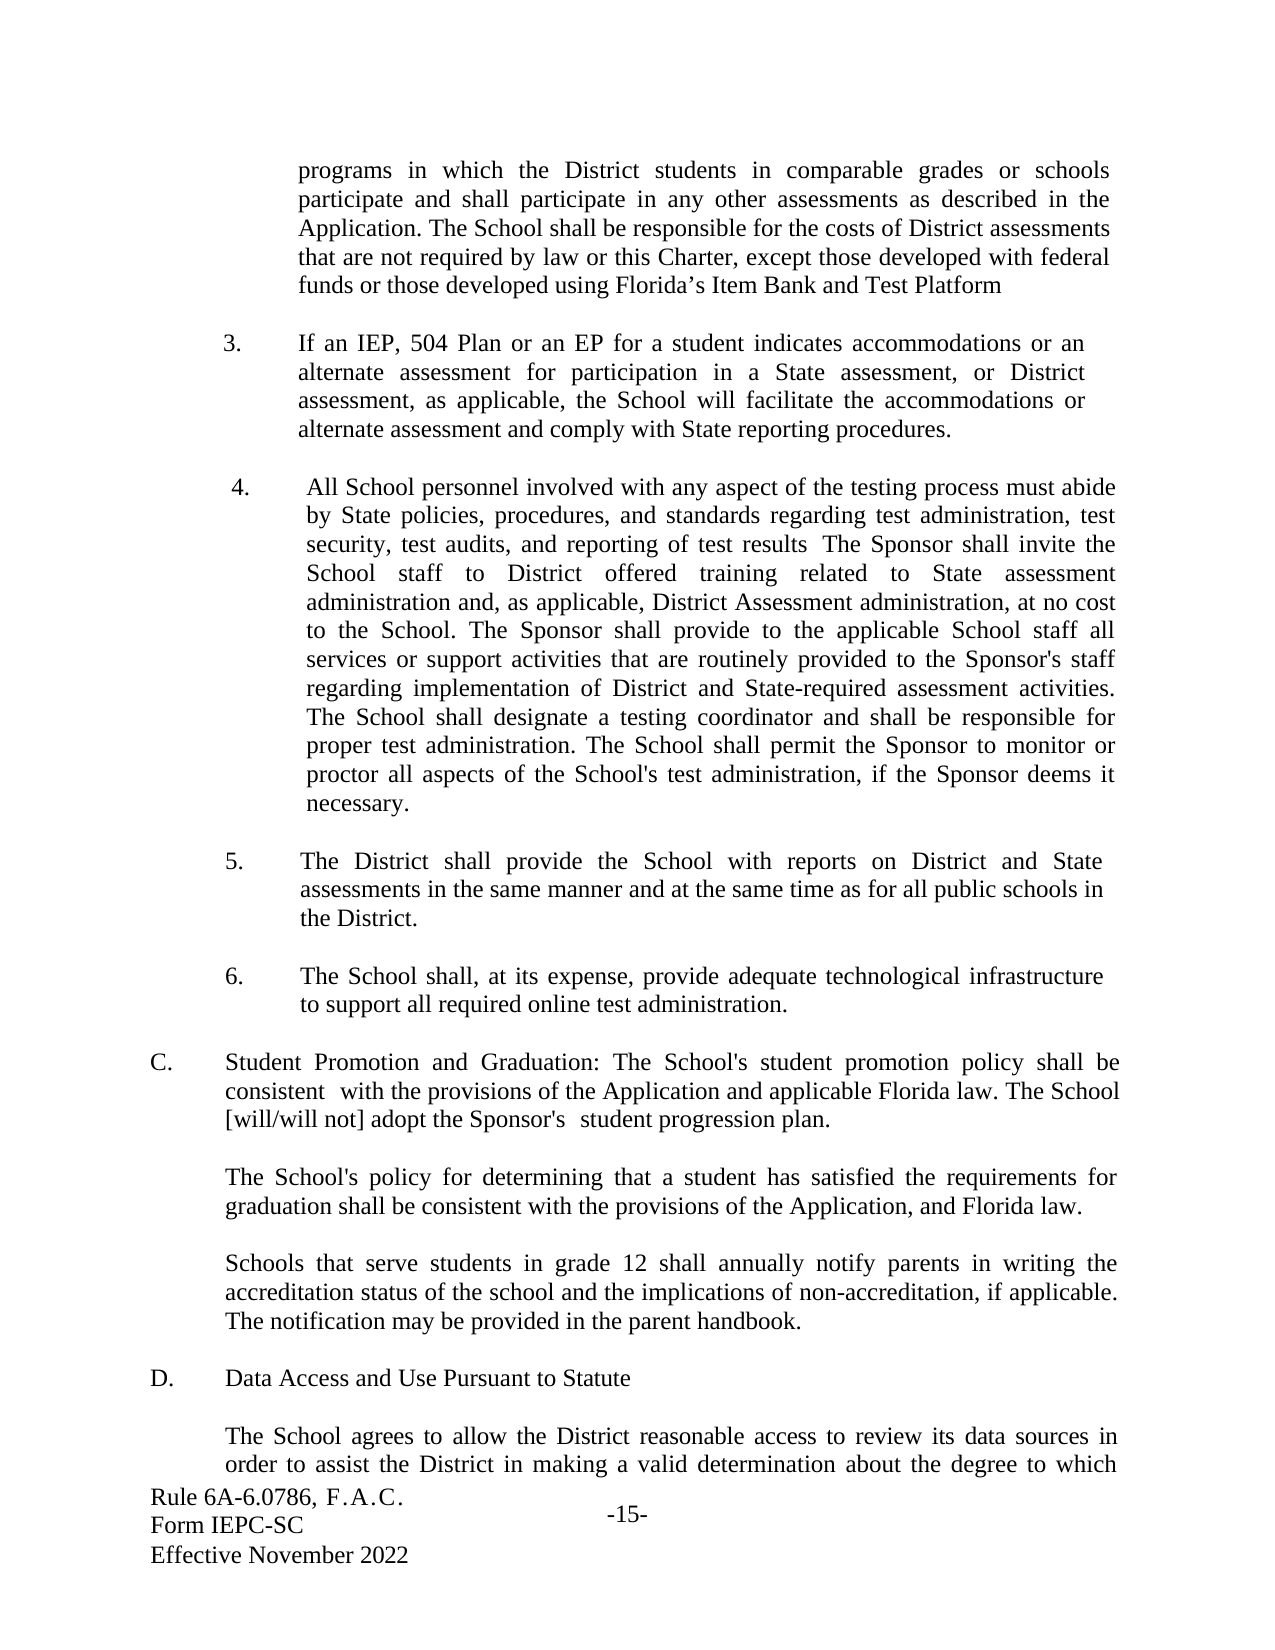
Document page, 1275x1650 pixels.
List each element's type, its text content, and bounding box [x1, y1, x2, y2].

list Student Promotion and Graduation: The School's student promotion policy shall be consistent with the provisions of the Application and applicable Florida law. The School [will/will not] adopt the Sponsor's student progression plan. [150, 1047, 1121, 1133]
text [225, 1421, 1118, 1478]
list The School shall, at its expense, provide adequate technological infrastructure to support all required online test administration. [225, 961, 1104, 1018]
list All School personnel involved with any aspect of the testing process must abide by State policies, procedures, and standards regarding test administration, test security, test audits, and reporting of test results The Sponsor shall invite the School staff to District offered training related to State assessment administration and, as applicable, District Assessment administration, at no cost to the School. The Sponsor shall provide to the applicable School staff all services or support activities that are routinely provided to the Sponsor's staff regarding implementation of District and State-required assessment activities. The School shall designate a testing coordinator and shall be responsible for proper test administration. The School shall permit the Sponsor to monitor or proctor all aspects of the School's test administration, if the Sponsor deems it necessary. [231, 472, 1116, 817]
text Schools that serve students in grade 12 shall annually notify parents in writing the accreditation status of the school and the implications of non-accreditation, if applicable. The notification may be provided in the parent handbook. [225, 1248, 1119, 1334]
text programs in which the District students in comparable grades or schools participate and shall participate in any other assessments as described in the Application. The School shall be responsible for the costs of District assessments that are not required by law or this Charter, except those developed with federal funds or those developed using Florida’s Item Bank and Test Platform [298, 156, 1111, 299]
text The School's policy for determining that a student has satisfied the requirements for graduation shall be consistent with the provisions of the Application, and Florida law. [225, 1162, 1118, 1219]
list Data Access and Use Pursuant to Statute [150, 1363, 1146, 1392]
list If an IEP, 504 Plan or an EP for a student indicates accommodations or an alternate assessment for participation in a State assessment, or District assessment, as applicable, the School will facilitate the accommodations or alternate assessment and comply with State reporting procedures. [223, 328, 1086, 443]
list The District shall provide the School with reports on District and State assessments in the same manner and at the same time as for all public schools in the District. [225, 846, 1104, 932]
